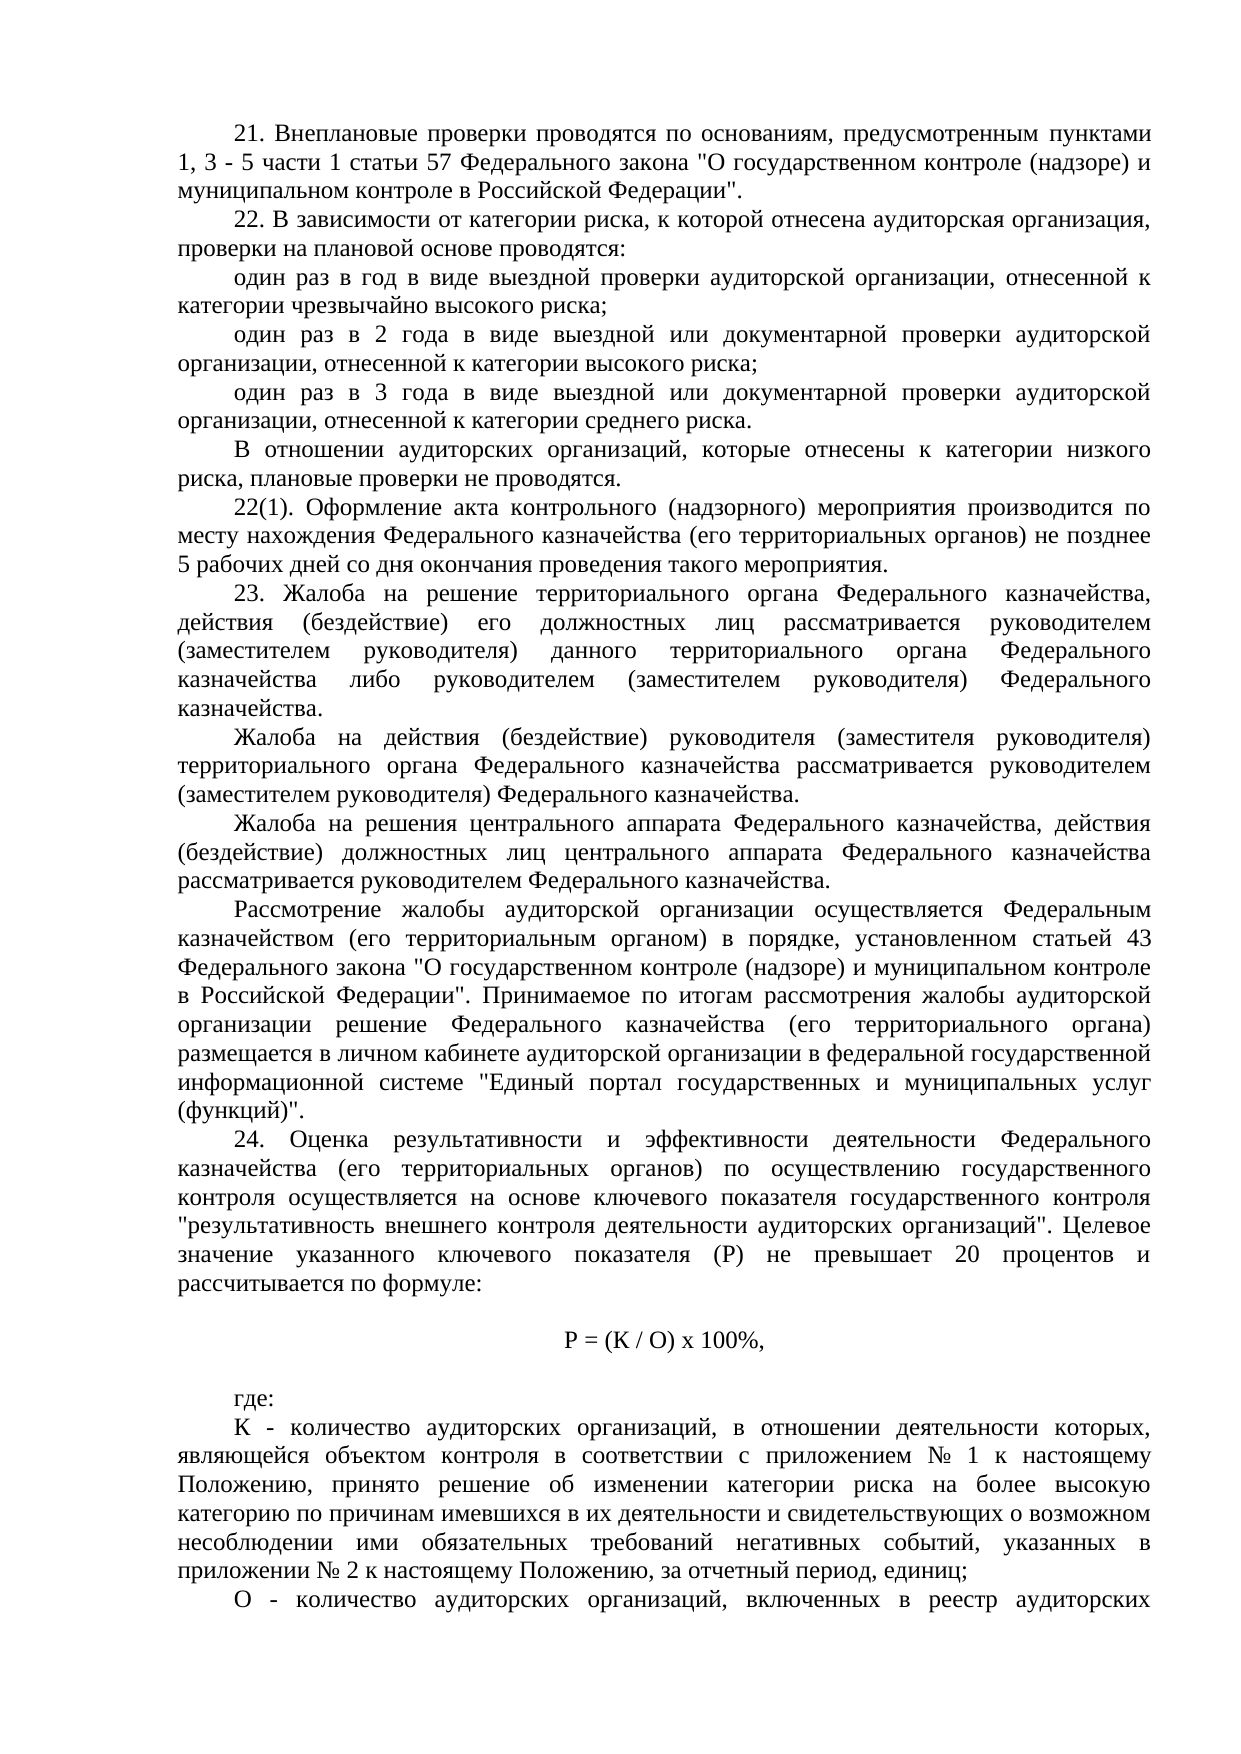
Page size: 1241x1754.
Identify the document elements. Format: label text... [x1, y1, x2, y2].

text Жалоба на действия (бездействие) руководителя (заместителя руководителя) территориального органа Федерального казначейства рассматривается руководителем (заместителем руководителя) Федерального казначейства. [177, 722, 1152, 808]
text 22. В зависимости от категории риска, к которой отнесена аудиторская организация, проверки на плановой основе проводятся: [177, 204, 1152, 262]
text Жалоба на решения центрального аппарата Федерального казначейства, действия (бездействие) должностных лиц центрального аппарата Федерального казначейства рассматривается руководителем Федерального казначейства. [177, 808, 1152, 894]
text Р = (К / О) x 100%, [177, 1326, 1152, 1354]
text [177, 1584, 1152, 1613]
text 21. Внеплановые проверки проводятся по основаниям, предусмотренным пунктами 1, 3 - 5 части 1 статьи 57 Федерального закона "О государственном контроле (надзоре) и муниципальном контроле в Российской Федерации". [177, 118, 1152, 204]
text один раз в год в виде выездной проверки аудиторской организации, отнесенной к категории чрезвычайно высокого риска; [177, 262, 1152, 319]
text К - количество аудиторских организаций, в отношении деятельности которых, являющейся объектом контроля в соответствии с приложением № 1 к настоящему Положению, принято решение об изменении категории риска на более высокую категорию по причинам имевшихся в их деятельности и свидетельствующих о возможном несоблюдении ими обязательных требований негативных событий, указанных в приложении № 2 к настоящему Положению, за отчетный период, единиц; [177, 1412, 1152, 1584]
text 23. Жалоба на решение территориального органа Федерального казначейства, действия (бездействие) его должностных лиц рассматривается руководителем (заместителем руководителя) данного территориального органа Федерального казначейства либо руководителем (заместителем руководителя) Федерального казначейства. [177, 578, 1152, 722]
text один раз в 3 года в виде выездной или документарной проверки аудиторской организации, отнесенной к категории среднего риска. [177, 377, 1152, 434]
text В отношении аудиторских организаций, которые отнесены к категории низкого риска, плановые проверки не проводятся. [177, 434, 1152, 492]
text Рассмотрение жалобы аудиторской организации осуществляется Федеральным казначейством (его территориальным органом) в порядке, установленном статьей 43 Федерального закона "О государственном контроле (надзоре) и муниципальном контроле в Российской Федерации". Принимаемое по итогам рассмотрения жалобы аудиторской организации решение Федерального казначейства (его территориального органа) размещается в личном кабинете аудиторской организации в федеральной государственной информационной системе "Единый портал государственных и муниципальных услуг (функций)". [177, 894, 1152, 1124]
text один раз в 2 года в виде выездной или документарной проверки аудиторской организации, отнесенной к категории высокого риска; [177, 319, 1152, 377]
text 24. Оценка результативности и эффективности деятельности Федерального казначейства (его территориальных органов) по осуществлению государственного контроля осуществляется на основе ключевого показателя государственного контроля "результативность внешнего контроля деятельности аудиторских организаций". Целевое значение указанного ключевого показателя (Р) не превышает 20 процентов и рассчитывается по формуле: [177, 1124, 1152, 1297]
text 22(1). Оформление акта контрольного (надзорного) мероприятия производится по месту нахождения Федерального казначейства (его территориальных органов) не позднее 5 рабочих дней со дня окончания проведения такого мероприятия. [177, 492, 1152, 578]
text где: [177, 1383, 1152, 1412]
